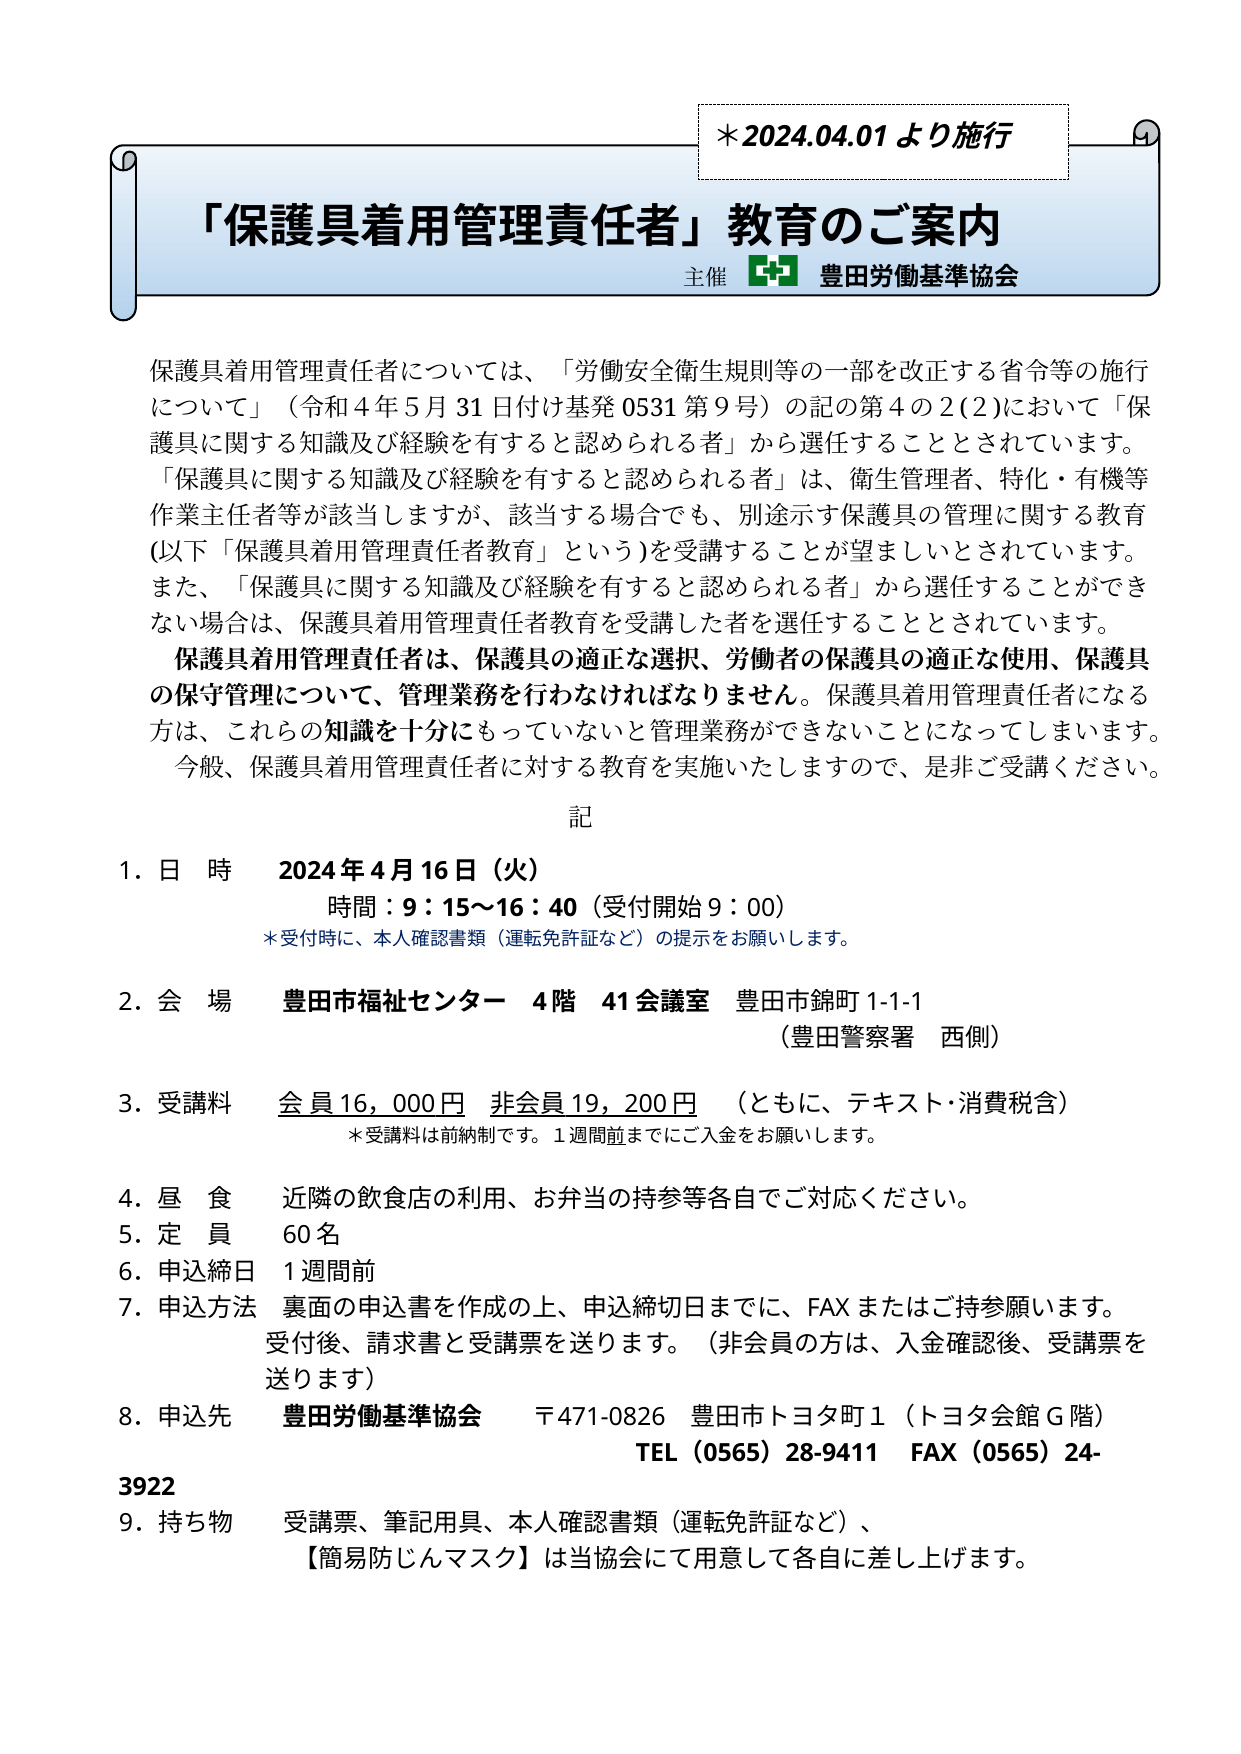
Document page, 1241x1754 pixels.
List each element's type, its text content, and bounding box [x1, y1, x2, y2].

text 「保護具着用管理責任者」教育のご案内 [177, 189, 1063, 255]
text 9．持ち物 受講票、筆記用具、本人確認書類（運転免許証など）、 [119, 1503, 1137, 1539]
text 2．会 場 豊田市福祉センター 4階 41会議室 豊田市錦町1-1-1 [118, 982, 1152, 1018]
text 今般、保護具着用管理責任者に対する教育を実施いたしますので、是非ご受講ください。 [149, 748, 1152, 783]
text 【簡易防じんマスク】は当協会にて用意して各自に差し上げます。 [118, 1539, 1152, 1575]
text 3．受講料 会 員16，000円 非会員19，200円 （ともに、テキスト･消費税含） [118, 1084, 1152, 1120]
text 時間：9：15～16：40（受付開始9：00） [177, 887, 1152, 923]
text 受付後、請求書と受講票を送ります。（非会員の方は、入金確認後、受講票を送ります） [266, 1324, 1152, 1396]
text 8．申込先 豊田労働基準協会 〒471-0826 豊田市トヨタ町１（トヨタ会館G階） [118, 1396, 1152, 1432]
text 5．定 員 60名 [118, 1215, 1152, 1251]
text 4．昼 食 近隣の飲食店の利用、お弁当の持参等各自でご対応ください。 [118, 1179, 1152, 1215]
text 「保護具に関する知識及び経験を有すると認められる者」は、衛生管理者、特化・有機等作業主任者等が該当しますが、該当する場合でも、別途示す保護具の管理に関する教育(以下「保護具着用管理責任者教育」という)を受講することが望ましいとされています。また、「保護具に関する知識及び経験を有すると認められる者」から選任することができない場合は、保護具着用管理責任者教育を受講した者を選任することとされています。 [149, 460, 1152, 640]
text 6．申込締日 1週間前 [118, 1251, 1152, 1287]
text ＊受付時に、本人確認書類（運転免許証など）の提示をお願いします。 [177, 923, 1152, 950]
text ＊受講料は前納制です。１週間前までにご入金をお願いします。 [177, 1120, 1152, 1147]
text 保護具着用管理責任者については、「労働安全衛生規則等の一部を改正する省令等の施行について」（令和４年５月 31 日付け基発 0531 第９号）の記の第４の２(２)において「保護具に関する知識及び経験を有すると認められる者」から選任することとされています。 [149, 352, 1152, 460]
text 主催 豊田労働基準協会 [177, 255, 1019, 292]
text 1．日 時 2024年4月16日（火） [118, 851, 1152, 887]
subtitle 記 [118, 798, 1152, 834]
text 7．申込方法 裏面の申込書を作成の上、申込締切日までに、FAXまたはご持参願います。 [118, 1287, 1152, 1324]
list TEL（0565）28-9411 FAX（0565）24-3922 [118, 1432, 1152, 1503]
text 保護具着用管理責任者は、保護具の適正な選択、労働者の保護具の適正な使用、保護具の保守管理について、管理業務を行わなければなりません。保護具着用管理責任者になる方は、これらの知識を十分にもっていないと管理業務ができないことになってしまいます。 [149, 640, 1152, 748]
text （豊田警察署 西側） [118, 1018, 1152, 1054]
